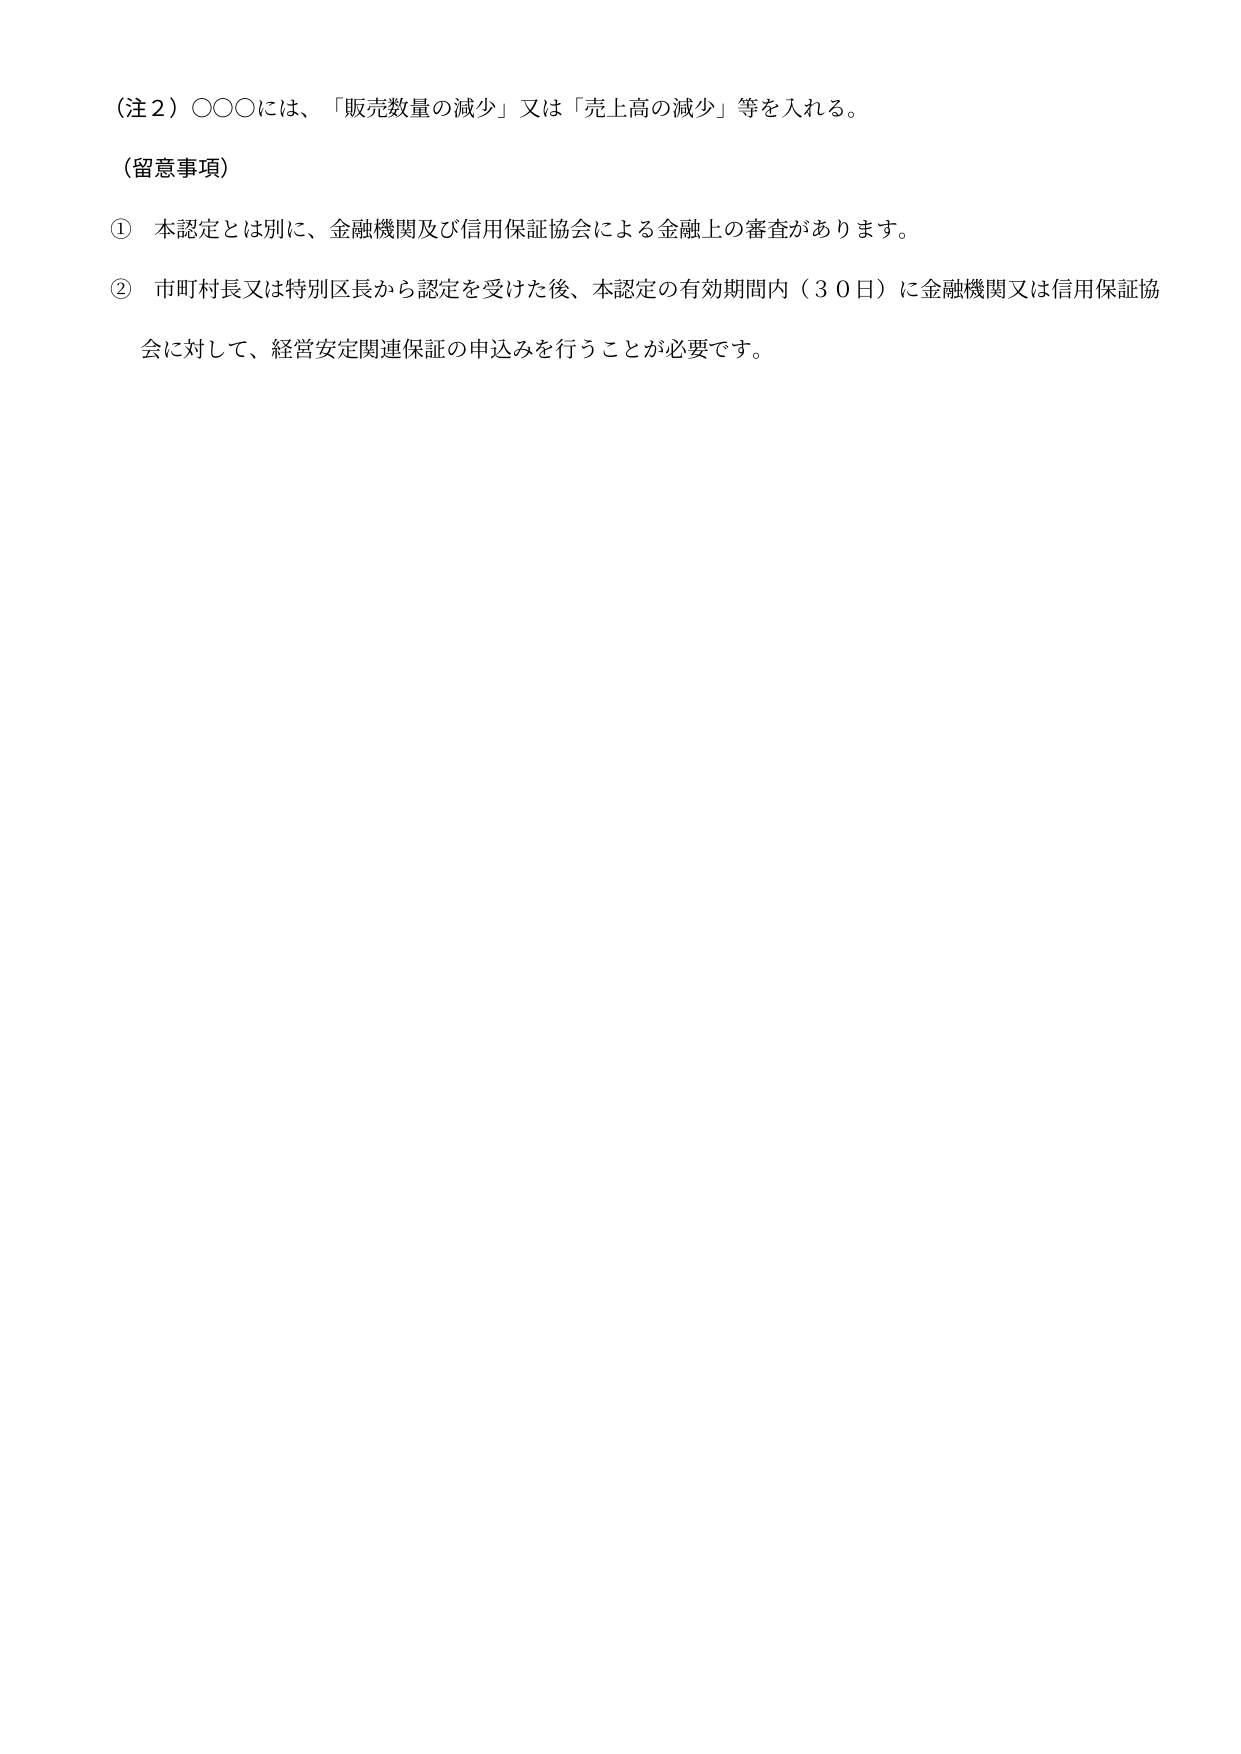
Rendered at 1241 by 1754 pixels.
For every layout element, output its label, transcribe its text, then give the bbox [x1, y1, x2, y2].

text （留意事項） [89, 137, 1165, 197]
text ② 市町村長又は特別区長から認定を受けた後、本認定の有効期間内（３０日）に金融機関又は信用保証協会に対して、経営安定関連保証の申込みを行うことが必要です。 [89, 258, 1165, 378]
text （注２）○○○には、「販売数量の減少」又は「売上高の減少」等を入れる。 [103, 76, 1165, 137]
text ① 本認定とは別に、金融機関及び信用保証協会による金融上の審査があります。 [89, 197, 1165, 258]
